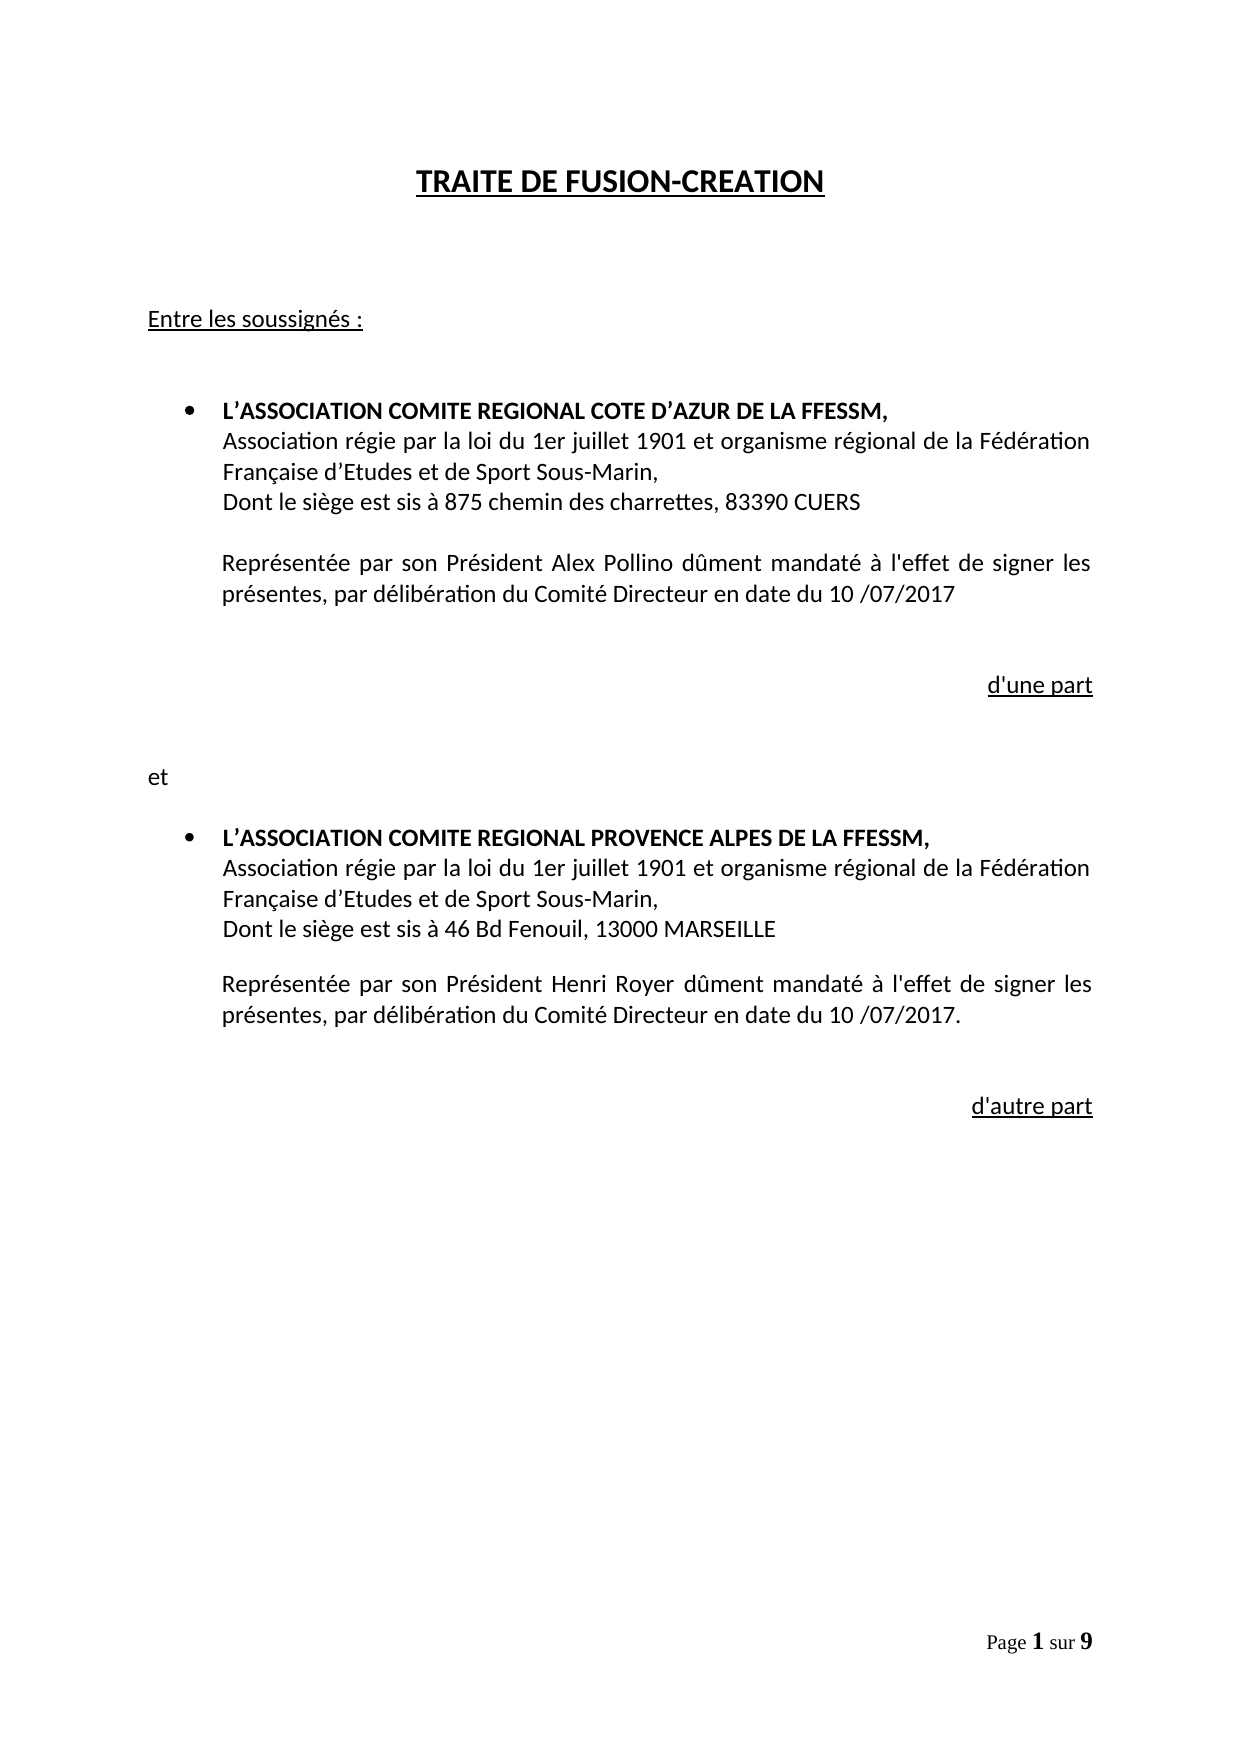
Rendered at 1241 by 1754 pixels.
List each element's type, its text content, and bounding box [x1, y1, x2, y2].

list L’ASSOCIATION COMITE REGIONAL COTE D’AZUR DE LA FFESSM, [185, 395, 1092, 425]
text TRAITE DE FUSION-CREATION [148, 173, 1092, 198]
list Dont le siège est sis à 46 Bd Fenouil, 13000 MARSEILLE [223, 914, 1092, 944]
list L’ASSOCIATION COMITE REGIONAL PROVENCE ALPES DE LA FFESSM, [185, 822, 1092, 853]
text Entre les soussignés : [148, 303, 1092, 334]
list Association régie par la loi du 1er juillet 1901 et organisme régional de la Fédération Française d’Etudes et de Sport Sous-Marin, [223, 853, 1092, 914]
text et [148, 761, 1092, 792]
text Représentée par son Président Alex Pollino dûment mandaté à l'effet de signer les présentes, par délibération du Comité Directeur en date du 10 /07/2017 [222, 547, 1092, 608]
text Représentée par son Président Henri Royer dûment mandaté à l'effet de signer les présentes, par délibération du Comité Directeur en date du 10 /07/2017. [222, 968, 1092, 1029]
text d'autre part [369, 1090, 1092, 1121]
list Association régie par la loi du 1er juillet 1901 et organisme régional de la Fédération Française d’Etudes et de Sport Sous-Marin, [223, 425, 1092, 486]
text d'une part [148, 669, 1092, 700]
list Dont le siège est sis à 875 chemin des charrettes, 83390 CUERS [223, 486, 1092, 517]
